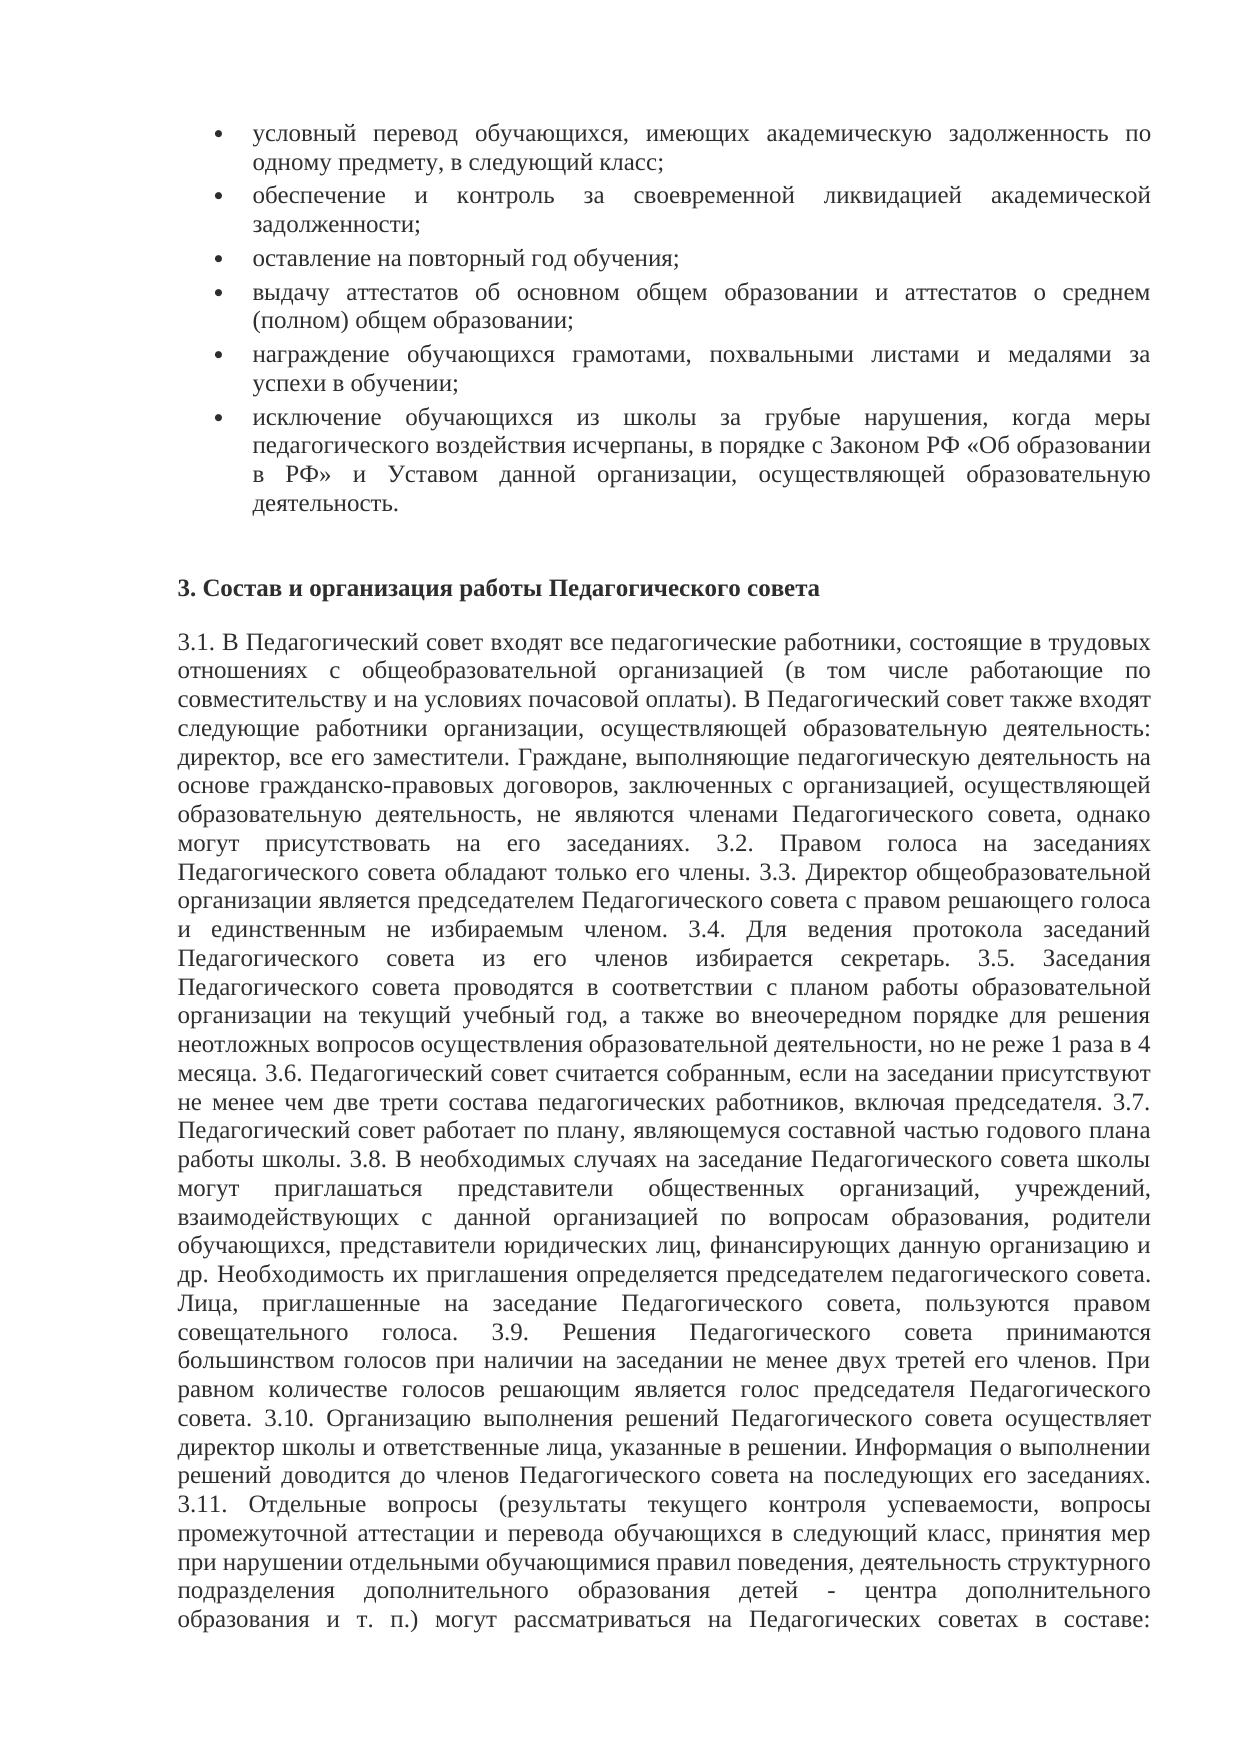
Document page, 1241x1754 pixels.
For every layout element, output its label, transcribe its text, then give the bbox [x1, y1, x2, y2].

list оставление на повторный год обучения; [215, 243, 1152, 272]
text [177, 627, 1152, 1633]
text 3. Состав и организация работы Педагогического совета [177, 567, 1152, 602]
list награждение обучающихся грамотами, похвальными листами и медалями за успехи в обучении; [215, 339, 1152, 397]
list обеспечение и контроль за своевременной ликвидацией академической задолженности; [215, 181, 1152, 238]
list выдачу аттестатов об основном общем образовании и аттестатов о среднем (полном) общем образовании; [215, 277, 1152, 334]
list условный перевод обучающихся, имеющих академическую задолженность по одному предмету, в следующий класс; [215, 118, 1152, 176]
list исключение обучающихся из школы за грубые нарушения, когда меры педагогического воздействия исчерпаны, в порядке с Законом РФ «Об образовании в РФ» и Уставом данной организации, осуществляющей образовательную деятельность. [215, 402, 1152, 517]
